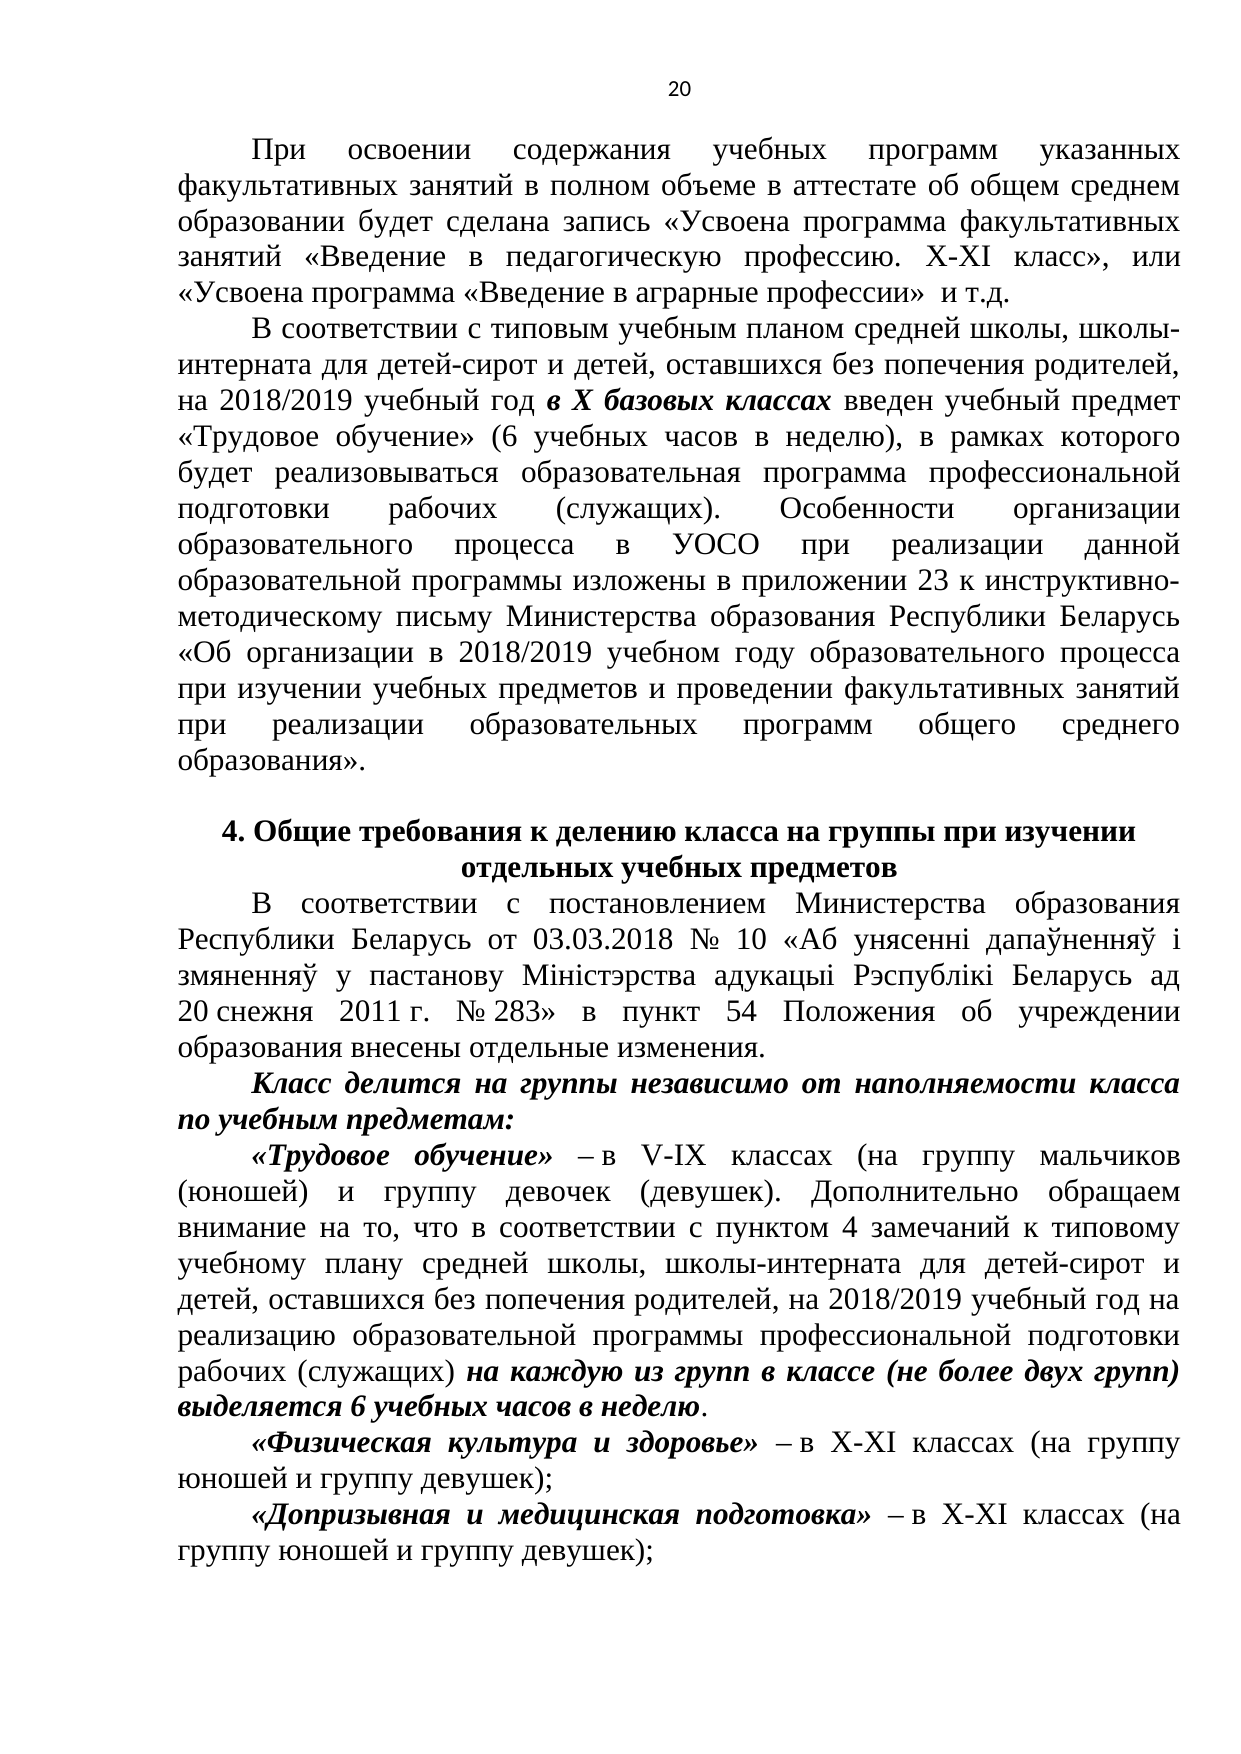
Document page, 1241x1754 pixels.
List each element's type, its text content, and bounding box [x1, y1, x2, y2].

text При освоении содержания учебных программ указанных факультативных занятий в полном объеме в аттестате об общем среднем образовании будет сделана запись «Усвоена программа факультативных занятий «Введение в педагогическую профессию. X-XI класс», или «Усвоена программа «Введение в аграрные профессии» и т.д. [177, 130, 1181, 309]
list «Допризывная и медицинская подготовка» – в X-XI классах (на группу юношей и группу девушек); [177, 1496, 1181, 1567]
list «Трудовое обучение» – в V-IX классах (на группу мальчиков (юношей) и группу девочек (девушек). Дополнительно обращаем внимание на то, что в соответствии с пунктом 4 замечаний к типовому учебному плану средней школы, школы-интерната для детей-сирот и детей, оставшихся без попечения родителей, на 2018/2019 учебный год на реализацию образовательной программы профессиональной подготовки рабочих (служащих) на каждую из групп в классе (не более двух групп) выделяется 6 учебных часов в неделю. [177, 1136, 1181, 1424]
text В соответствии с типовым учебным планом средней школы, школы-интерната для детей-сирот и детей, оставшихся без попечения родителей, на 2018/2019 учебный год в X базовых классах введен учебный предмет «Трудовое обучение» (6 учебных часов в неделю), в рамках которого будет реализовываться образовательная программа профессиональной подготовки рабочих (служащих). Особенности организации образовательного процесса в УОСО при реализации данной образовательной программы изложены в приложении 23 к инструктивно-методическому письму Министерства образования Республики Беларусь «Об организации в 2018/2019 учебном году образовательного процесса при изучении учебных предметов и проведении факультативных занятий при реализации образовательных программ общего среднего образования». [177, 309, 1181, 777]
list 4. Общие требования к делению класса на группы при изучении отдельных учебных предметов [177, 813, 1181, 884]
list Класс делится на группы независимо от наполняемости класса по учебным предметам: [177, 1064, 1181, 1136]
list «Физическая культура и здоровье» – в X-XI классах (на группу юношей и группу девушек); [177, 1424, 1181, 1496]
list В соответствии с постановлением Министерства образования Республики Беларусь от 03.03.2018 № 10 «Аб унясенні дапаўненняў і змяненняў у пастанову Міністэрства адукацыі Рэспублікі Беларусь ад 20 снежня 2011 г. № 283» в пункт 54 Положения об учреждении образования внесены отдельные изменения. [177, 884, 1181, 1064]
